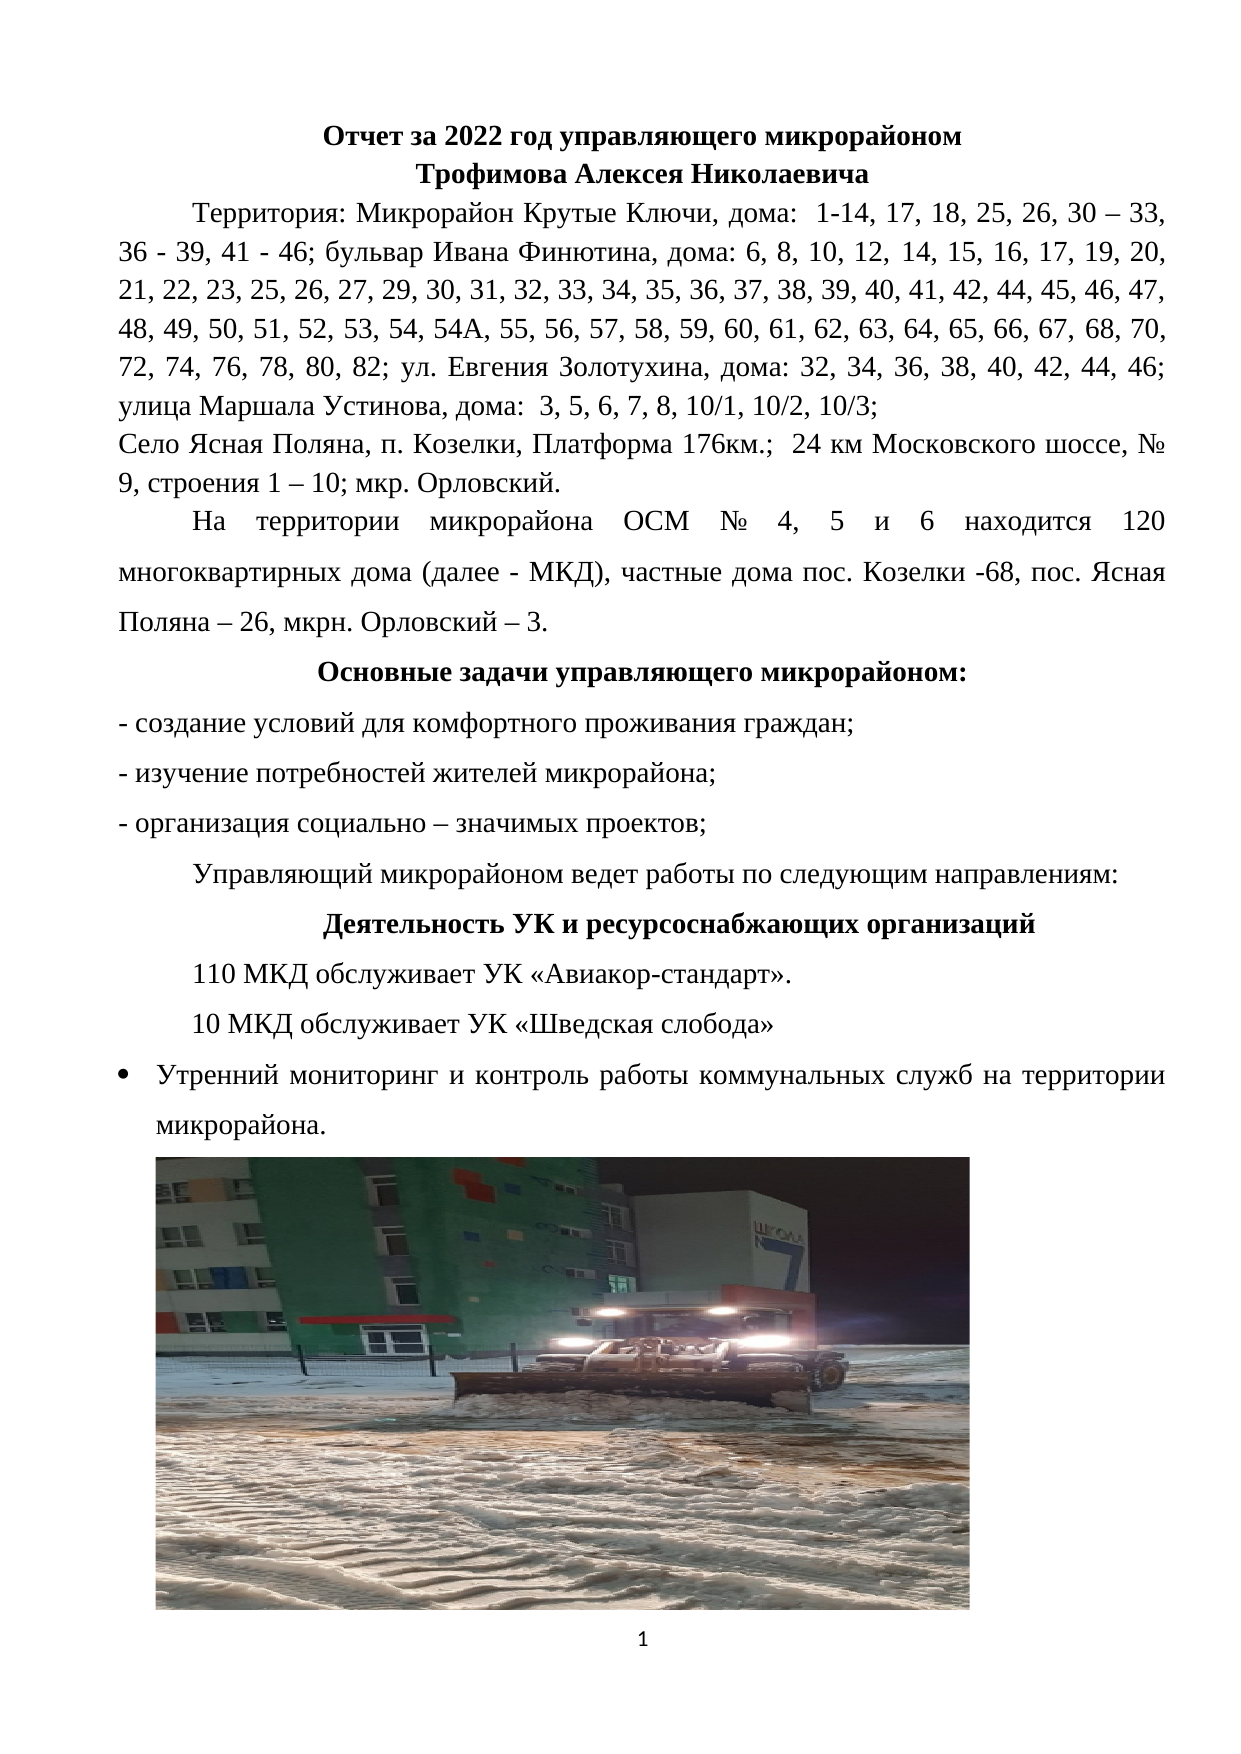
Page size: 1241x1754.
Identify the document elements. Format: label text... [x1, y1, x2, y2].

list Утренний мониторинг и контроль работы коммунальных служб на территории микрорайона. [118, 1057, 1167, 1141]
text 10 МКД обслуживает УК «Шведская слобода» [118, 1007, 1167, 1040]
text 110 МКД обслуживает УК «Авиакор-стандарт». [118, 956, 1167, 990]
text - создание условий для комфортного проживания граждан; [118, 705, 1167, 738]
picture [155, 1157, 970, 1610]
text Управляющий микрорайоном ведет работы по следующим направлениям: [118, 856, 1167, 889]
text Основные задачи управляющего микрорайоном: [118, 654, 1167, 688]
text Трофимова Алексея Николаевича [118, 157, 1167, 190]
text Территория: Микрорайон Крутые Ключи, дома: 1-14, 17, 18, 25, 26, 30 – 33, 36 - 39, 41 - 46; бульвар Ивана Финютина, дома: 6, 8, 10, 12, 14, 15, 16, 17, 19, 20, 21, 22, 23, 25, 26, 27, 29, 30, 31, 32, 33, 34, 35, 36, 37, 38, 39, 40, 41, 42, 44, 45, 46, 47, 48, 49, 50, 51, 52, 53, 54, 54А, 55, 56, 57, 58, 59, 60, 61, 62, 63, 64, 65, 66, 67, 68, 70, 72, 74, 76, 78, 80, 82; ул. Евгения Золотухина, дома: 32, 34, 36, 38, 40, 42, 44, 46; улица Маршала Устинова, дома: 3, 5, 6, 7, 8, 10/1, 10/2, 10/3; [118, 195, 1167, 421]
text Село Ясная Поляна, п. Козелки, Платформа 176км.; 24 км Московского шоссе, № 9, строения 1 – 10; мкр. Орловский. [118, 426, 1167, 498]
text На территории микрорайона ОСМ № 4, 5 и 6 находится 120 многоквартирных дома (далее - МКД), частные дома пос. Козелки -68, пос. Ясная Поляна – 26, мкрн. Орловский – 3. [118, 503, 1167, 638]
text Отчет за 2022 год управляющего микрорайоном [118, 118, 1167, 152]
list Деятельность УК и ресурсоснабжающих организаций [118, 906, 1167, 939]
text - изучение потребностей жителей микрорайона; [118, 755, 1167, 789]
text - организация социально – значимых проектов; [118, 805, 1167, 839]
